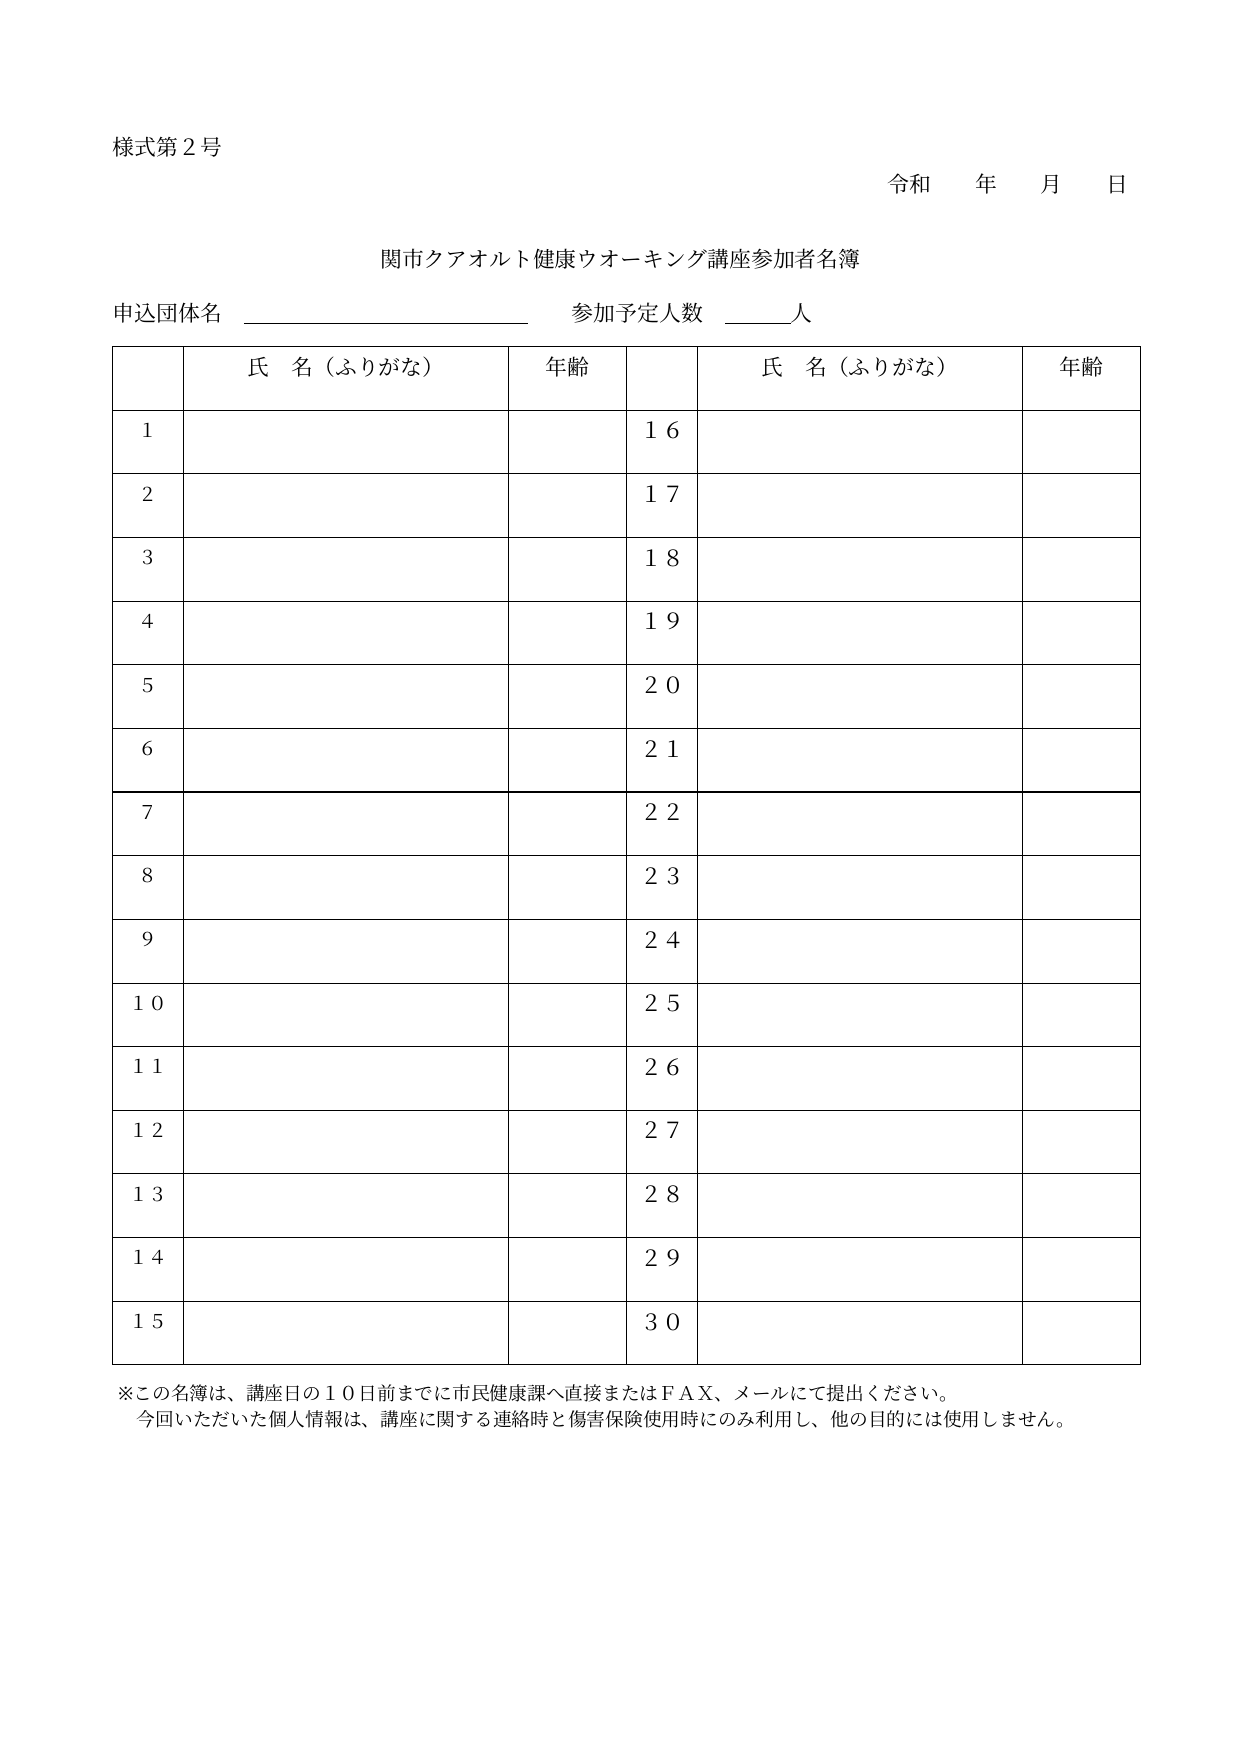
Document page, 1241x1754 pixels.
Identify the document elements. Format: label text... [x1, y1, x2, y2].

table_cell [509, 538, 626, 601]
table_cell [509, 1174, 626, 1237]
table_cell [184, 856, 508, 919]
table_cell [698, 665, 1022, 728]
table_cell [698, 411, 1022, 473]
table_cell １４ [113, 1238, 183, 1301]
table_cell [184, 920, 508, 982]
table_cell １１ [113, 1047, 183, 1110]
table_cell ２４ [627, 920, 697, 982]
table_cell ４ [113, 602, 183, 664]
table_cell ２ [113, 474, 183, 537]
table_cell ２６ [627, 1047, 697, 1110]
table_cell ２１ [627, 729, 697, 791]
table_header 氏 名（ふりがな） [698, 347, 1022, 409]
table_cell ６ [113, 729, 183, 791]
table_cell [184, 1047, 508, 1110]
table_cell [509, 920, 626, 982]
table_cell ５ [113, 665, 183, 728]
table_cell ２９ [627, 1238, 697, 1301]
table_cell ２２ [627, 793, 697, 855]
table_cell ２５ [627, 984, 697, 1046]
table_cell [184, 1302, 508, 1364]
table_cell [698, 1174, 1022, 1237]
table_cell [184, 729, 508, 791]
text 令和 年 月 日 [112, 164, 1128, 202]
table_cell [1023, 729, 1140, 791]
table_cell [698, 856, 1022, 919]
table_cell [509, 793, 626, 855]
table_cell [1023, 538, 1140, 601]
table_cell [184, 411, 508, 473]
table_cell ２０ [627, 665, 697, 728]
table_cell [184, 1111, 508, 1173]
table_cell [509, 729, 626, 791]
table_header [113, 347, 183, 409]
table_cell １０ [113, 984, 183, 1046]
table_cell [698, 920, 1022, 982]
table_cell １３ [113, 1174, 183, 1237]
text 関市クアオルト健康ウオーキング講座参加者名簿 [112, 239, 1128, 277]
text 申込団体名 参加予定人数 人 [112, 293, 1128, 330]
table_cell [509, 1302, 626, 1364]
table_cell [184, 538, 508, 601]
table_cell ９ [113, 920, 183, 982]
table_header [627, 347, 697, 409]
table_cell １２ [113, 1111, 183, 1173]
table_cell ３０ [627, 1302, 697, 1364]
table_cell ３ [113, 538, 183, 601]
table_cell [698, 1047, 1022, 1110]
table_cell [1023, 411, 1140, 473]
table_cell [698, 984, 1022, 1046]
table_cell [1023, 920, 1140, 982]
table_cell [698, 1238, 1022, 1301]
table_cell ２７ [627, 1111, 697, 1173]
table_cell １６ [627, 411, 697, 473]
table_cell １７ [627, 474, 697, 537]
table_cell [509, 1111, 626, 1173]
text 様式第２号 [112, 127, 1128, 164]
table_cell [184, 474, 508, 537]
table_cell [184, 1174, 508, 1237]
table_cell [509, 856, 626, 919]
table_cell ２８ [627, 1174, 697, 1237]
table_cell [184, 984, 508, 1046]
table_cell [698, 793, 1022, 855]
table_cell １ [113, 411, 183, 473]
table_cell ８ [113, 856, 183, 919]
table_cell １９ [627, 602, 697, 664]
table_cell [184, 602, 508, 664]
table_cell [509, 665, 626, 728]
table_cell [1023, 602, 1140, 664]
table_cell [1023, 1111, 1140, 1173]
table_cell [1023, 856, 1140, 919]
table_cell [698, 729, 1022, 791]
table_header 年齢 [509, 347, 626, 409]
table_cell [698, 538, 1022, 601]
table_cell [509, 1238, 626, 1301]
table_cell ７ [113, 793, 183, 855]
table_cell [509, 602, 626, 664]
table_cell [1023, 984, 1140, 1046]
table_cell [1023, 1047, 1140, 1110]
table_cell [184, 1238, 508, 1301]
table_cell [1023, 665, 1140, 728]
table_cell [509, 1047, 626, 1110]
table_cell [1023, 474, 1140, 537]
table_cell [1023, 1238, 1140, 1301]
table_header 年齢 [1023, 347, 1140, 409]
table_cell [184, 793, 508, 855]
table_cell ２３ [627, 856, 697, 919]
table_cell １８ [627, 538, 697, 601]
table_cell [698, 474, 1022, 537]
table_cell [1023, 1302, 1140, 1364]
table_cell １５ [113, 1302, 183, 1364]
table_cell [509, 411, 626, 473]
table_cell [698, 602, 1022, 664]
table_cell [1023, 1174, 1140, 1237]
table_cell [509, 984, 626, 1046]
table_cell [1023, 793, 1140, 855]
table_header 氏 名（ふりがな） [184, 347, 508, 409]
table_cell [184, 665, 508, 728]
table_cell [509, 474, 626, 537]
table_cell [698, 1111, 1022, 1173]
table_cell [698, 1302, 1022, 1364]
